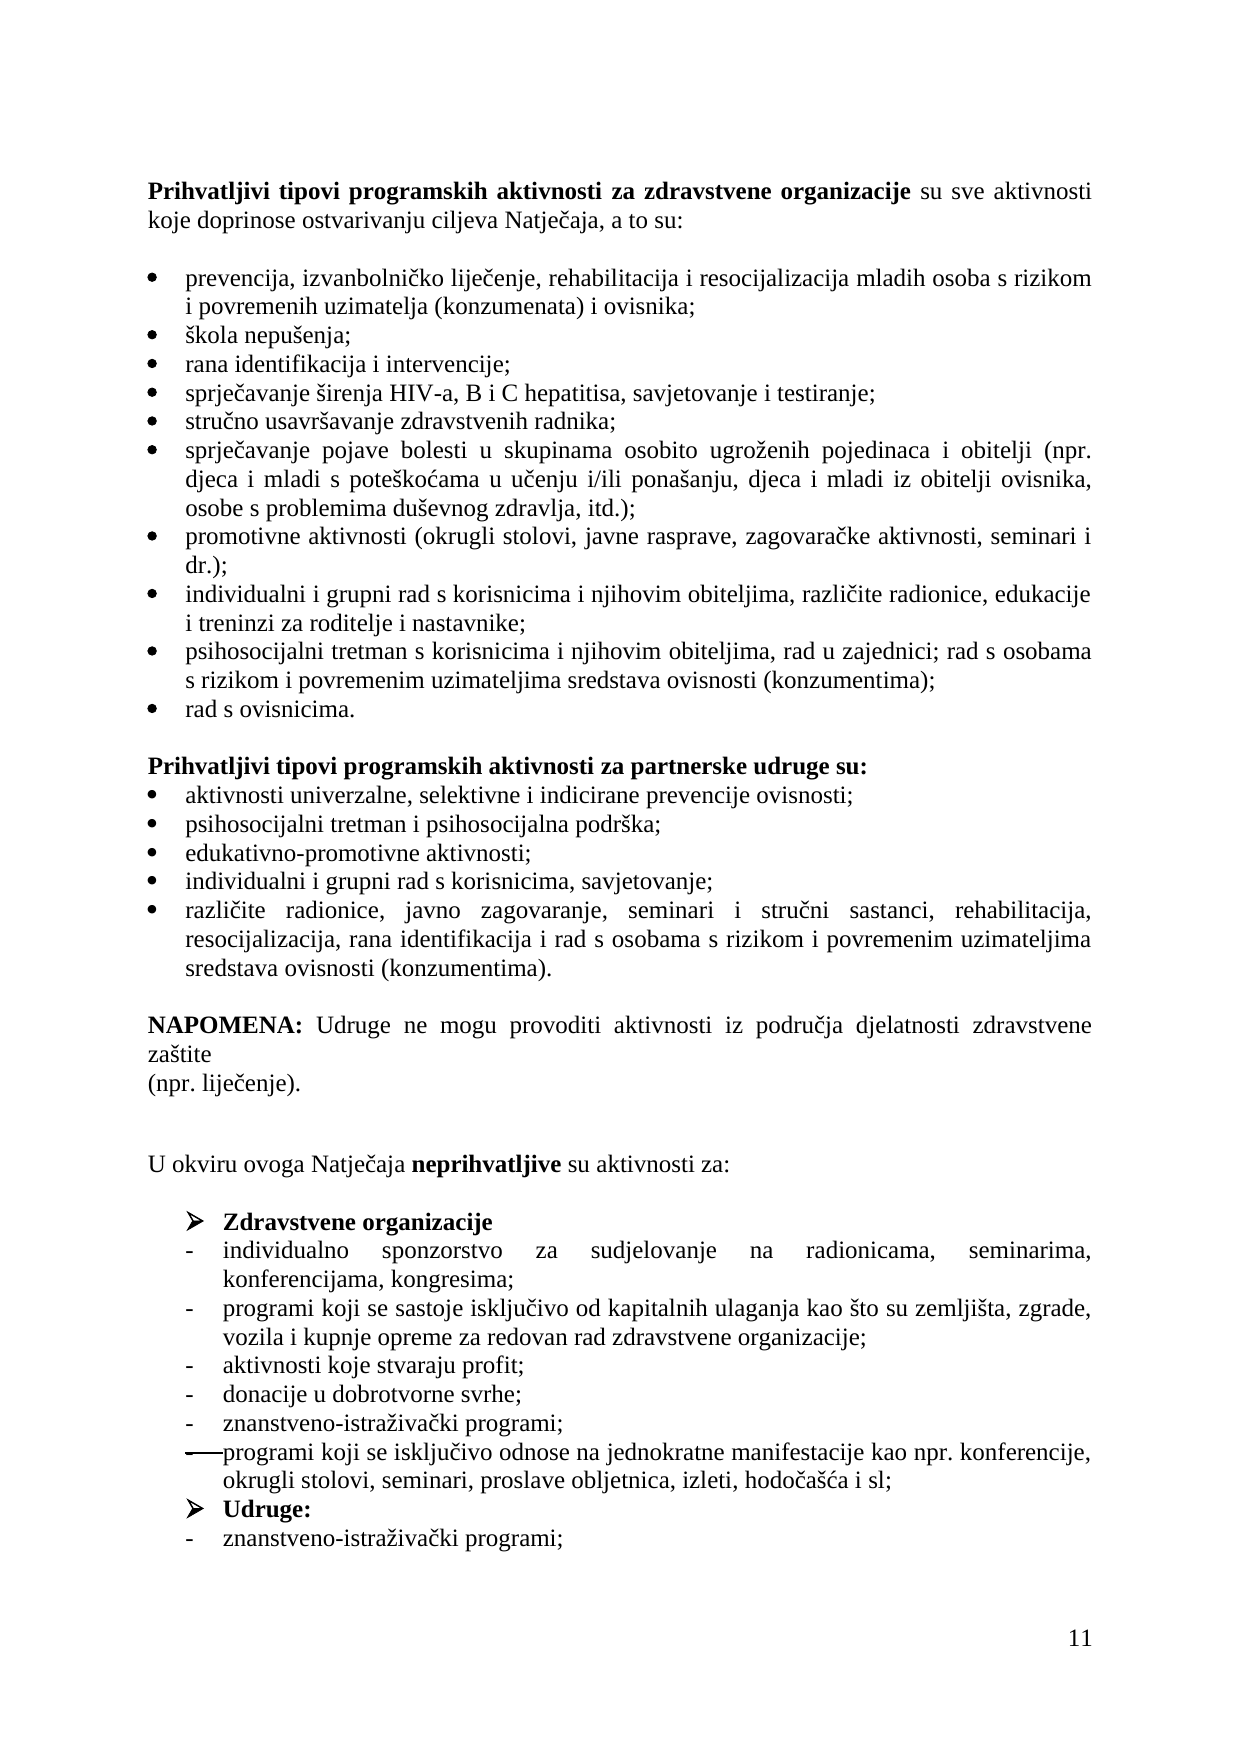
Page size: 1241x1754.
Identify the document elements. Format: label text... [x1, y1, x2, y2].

list sprječavanje širenja HIV-a, B i C hepatitisa, savjetovanje i testiranje; [148, 378, 1092, 406]
list sprječavanje pojave bolesti u skupinama osobito ugroženih pojedinaca i obitelji (npr. djeca i mladi s poteškoćama u učenju i/ili ponašanju, djeca i mladi iz obitelji ovisnika, osobe s problemima duševnog zdravlja, itd.); [148, 435, 1092, 521]
list programi koji se sastoje isključivo od kapitalnih ulaganja kao što su zemljišta, zgrade, vozila i kupnje opreme za redovan rad zdravstvene organizacije; [185, 1293, 1092, 1350]
list edukativno-promotivne aktivnosti; [148, 838, 1092, 866]
list donacije u dobrotvorne svrhe; [185, 1379, 1092, 1408]
list rana identifikacija i intervencije; [148, 349, 1092, 378]
list aktivnosti univerzalne, selektivne i indicirane prevencije ovisnosti; [148, 780, 1092, 809]
text U okviru ovoga Natječaja neprihvatljive su aktivnosti za: [148, 1149, 1092, 1178]
text (npr. liječenje). [148, 1068, 1092, 1096]
text Prihvatljivi tipovi programskih aktivnosti za partnerske udruge su: [148, 751, 1092, 780]
list promotivne aktivnosti (okrugli stolovi, javne rasprave, zagovaračke aktivnosti, seminari i dr.); [148, 521, 1092, 579]
list psihosocijalni tretman s korisnicima i njihovim obiteljima, rad u zajednici; rad s osobama s rizikom i povremenim uzimateljima sredstava ovisnosti (konzumentima); [148, 636, 1092, 694]
list Udruge: [185, 1494, 1092, 1523]
list psihosocijalni tretman i psihosocijalna podrška; [148, 809, 1092, 838]
list znanstveno-istraživački programi; [185, 1408, 1092, 1437]
list programi koji se isključivo odnose na jednokratne manifestacije kao npr. konferencije, okrugli stolovi, seminari, proslave obljetnica, izleti, hodočašća i slrogrami on o šodrživog razvoja, partnerstvu, udruga koja je partner mora ispunjavati slijedeće opeće uvjete:12. . osim u slučajevima kada su navedene aktivnosti dio trajnijeg i sveobuhvatnijeg projekta; [185, 1437, 1092, 1494]
list rad s ovisnicima. [148, 694, 1092, 723]
list stručno usavršavanje zdravstvenih radnika; [148, 406, 1092, 435]
list znanstveno-istraživački programi; [185, 1523, 1092, 1552]
text NAPOMENA: Udruge ne mogu provoditi aktivnosti iz područja djelatnosti zdravstvene zaštite [148, 1010, 1092, 1068]
list različite radionice, javno zagovaranje, seminari i stručni sastanci, rehabilitacija, resocijalizacija, rana identifikacija i rad s osobama s rizikom i povremenim uzimateljima sredstava ovisnosti (konzumentima). [148, 895, 1092, 981]
list aktivnosti koje stvaraju profit; [185, 1350, 1092, 1379]
text Prihvatljivi tipovi programskih aktivnosti za zdravstvene organizacije su sve aktivnosti koje doprinose ostvarivanju ciljeva Natječaja, a to su: [148, 176, 1092, 234]
list Zdravstvene organizacije [185, 1207, 1092, 1235]
list individualni i grupni rad s korisnicima, savjetovanje; [148, 866, 1092, 895]
list individualno sponzorstvo za sudjelovanje na radionicama, seminarima, konferencijama, kongresima; [185, 1235, 1092, 1293]
list prevencija, izvanbolničko liječenje, rehabilitacija i resocijalizacija mladih osoba s rizikom i povremenih uzimatelja (konzumenata) i ovisnika; [148, 263, 1092, 320]
list škola nepušenja; [148, 320, 1092, 349]
list individualni i grupni rad s korisnicima i njihovim obiteljima, različite radionice, edukacije i treninzi za roditelje i nastavnike; [148, 579, 1092, 636]
